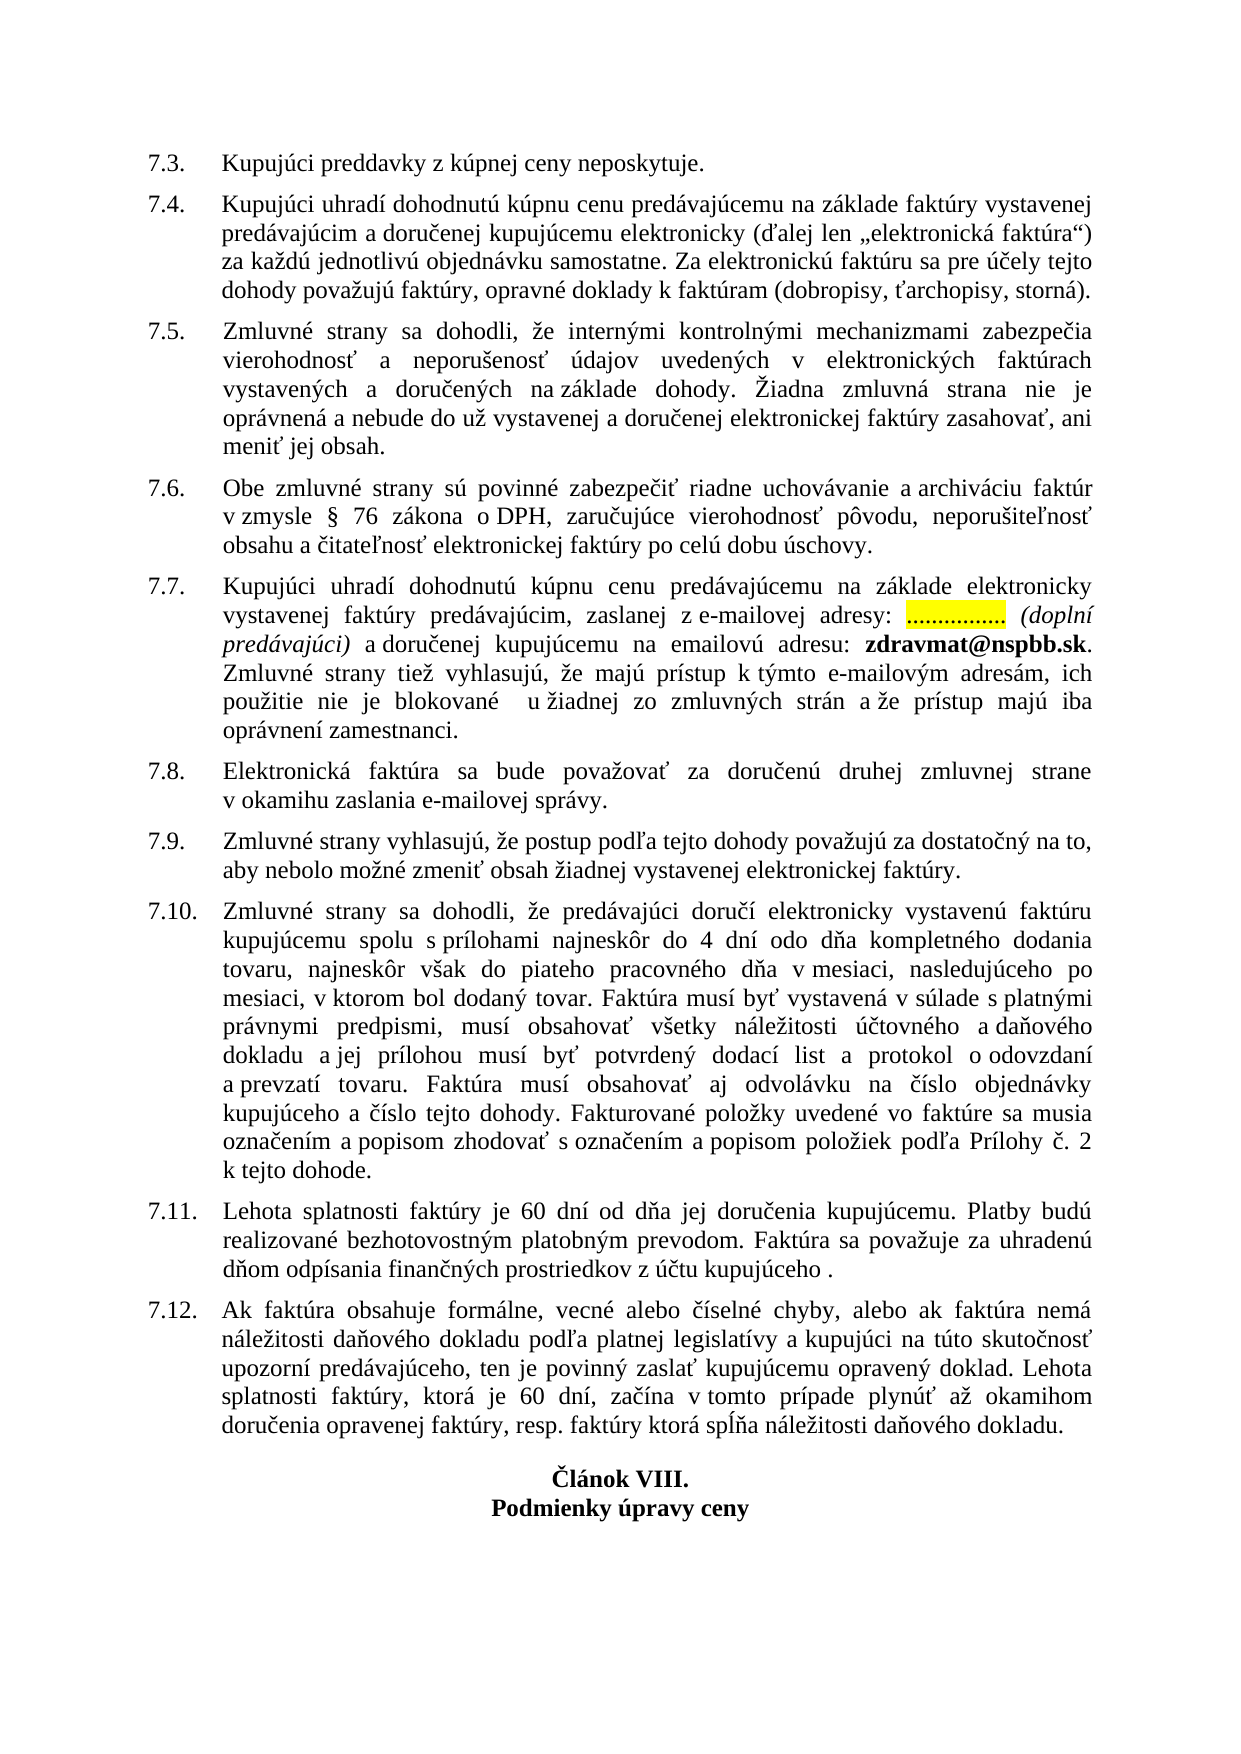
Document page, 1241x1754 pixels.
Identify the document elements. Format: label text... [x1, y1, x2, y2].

list Zmluvné strany vyhlasujú, že postup podľa tejto dohody považujú za dostatočný na to, aby nebolo možné zmeniť obsah žiadnej vystavenej elektronickej faktúry. [148, 826, 1093, 884]
text Článok VIII. [148, 1464, 1093, 1493]
list Lehota splatnosti faktúry je 60 dní od dňa jej doručenia kupujúcemu. Platby budú realizované bezhotovostným platobným prevodom. Faktúra sa považuje za uhradenú dňom odpísania finančných prostriedkov z účtu kupujúceho . [148, 1196, 1093, 1283]
list Kupujúci preddavky z kúpnej ceny neposkytuje. [148, 148, 1093, 176]
list Obe zmluvné strany sú povinné zabezpečiť riadne uchovávanie a archiváciu faktúr v zmysle § 76 zákona o DPH, zaručujúce vierohodnosť pôvodu, neporušiteľnosť obsahu a čitateľnosť elektronickej faktúry po celú dobu úschovy. [148, 473, 1093, 559]
list Zmluvné strany sa dohodli, že internými kontrolnými mechanizmami zabezpečia vierohodnosť a neporušenosť údajov uvedených v elektronických faktúrach vystavených a doručených na základe dohody. Žiadna zmluvná strana nie je oprávnená a nebude do už vystavenej a doručenej elektronickej faktúry zasahovať, ani meniť jej obsah. [148, 316, 1093, 460]
list Ak faktúra obsahuje formálne, vecné alebo číselné chyby, alebo ak faktúra nemá náležitosti daňového dokladu podľa platnej legislatívy a kupujúci na túto skutočnosť upozorní predávajúceho, ten je povinný zaslať kupujúcemu opravený doklad. Lehota splatnosti faktúry, ktorá je 60 dní, začína v tomto prípade plynúť až okamihom doručenia opravenej faktúry, resp. faktúry ktorá spĺňa náležitosti daňového dokladu. [148, 1295, 1093, 1439]
list Zmluvné strany sa dohodli, že predávajúci doručí elektronicky vystavenú faktúru kupujúcemu spolu s prílohami najneskôr do 4 dní odo dňa kompletného dodania tovaru, najneskôr však do piateho pracovného dňa v mesiaci, nasledujúceho po mesiaci, v ktorom bol dodaný tovar. Faktúra musí byť vystavená v súlade s platnými právnymi predpismi, musí obsahovať všetky náležitosti účtovného a daňového dokladu a jej prílohou musí byť potvrdený dodací list a protokol o odovzdaní a prevzatí tovaru. Faktúra musí obsahovať aj odvolávku na číslo objednávky kupujúceho a číslo tejto dohody. Fakturované položky uvedené vo faktúre sa musia označením a popisom zhodovať s označením a popisom položiek podľa Prílohy č. 2 k tejto dohode. [148, 896, 1093, 1184]
list Kupujúci uhradí dohodnutú kúpnu cenu predávajúcemu na základe faktúry vystavenej predávajúcim a doručenej kupujúcemu elektronicky (ďalej len „elektronická faktúra“) za každú jednotlivú objednávku samostatne. Za elektronickú faktúru sa pre účely tejto dohody považujú faktúry, opravné doklady k faktúram (dobropisy, ťarchopisy, storná). [148, 189, 1093, 304]
text Podmienky úpravy ceny [148, 1493, 1093, 1521]
list Elektronická faktúra sa bude považovať za doručenú druhej zmluvnej strane v okamihu zaslania e-mailovej správy. [148, 756, 1093, 814]
list Kupujúci uhradí dohodnutú kúpnu cenu predávajúcemu na základe elektronicky vystavenej faktúry predávajúcim, zaslanej z e-mailovej adresy: ................ (doplní predávajúci) a doručenej kupujúcemu na emailovú adresu: zdravmat@nspbb.sk. Zmluvné strany tiež vyhlasujú, že majú prístup k týmto e-mailovým adresám, ich použitie nie je blokované u žiadnej zo zmluvných strán a že prístup majú iba oprávnení zamestnanci. [148, 571, 1093, 744]
